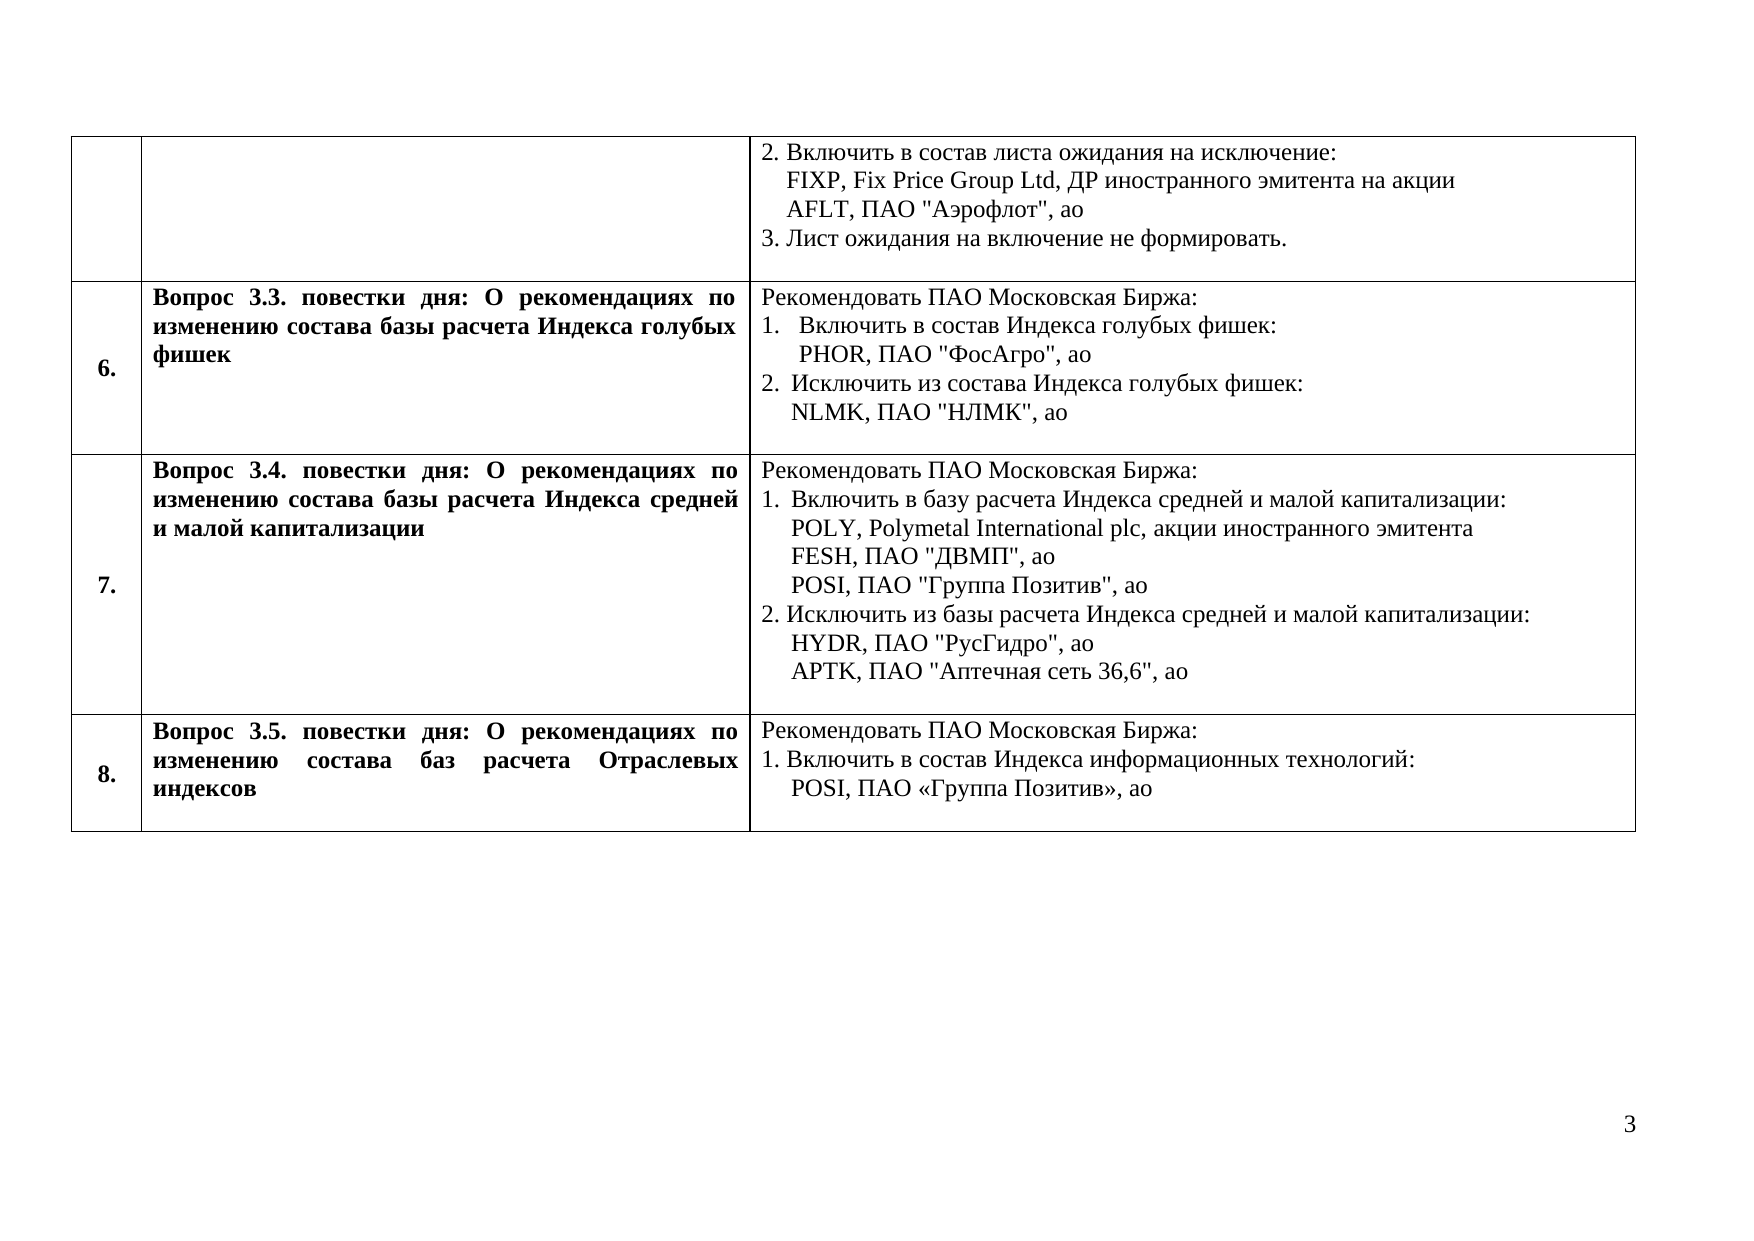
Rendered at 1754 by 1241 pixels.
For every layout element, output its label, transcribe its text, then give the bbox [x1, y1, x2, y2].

table_cell Рекомендовать ПАО Московская Биржа: Включить в базу расчета Индекса средней и малой капитализации: POLY, Polymetal International plc, акции иностранного эмитента FESH, ПАО "ДВМП", ао POSI, ПАО "Группа Позитив", ао 2. Исключить из базы расчета Индекса средней и малой капитализации: HYDR, ПАО "РусГидро", ао APTK, ПАО "Аптечная сеть 36,6", ао [751, 455, 1635, 714]
table_cell Вопрос 3.5. повестки дня: О рекомендациях по изменению состава баз расчета Отраслевых индексов [142, 715, 749, 831]
table_cell 6. [72, 282, 141, 454]
table_cell 8. [72, 715, 141, 831]
table_cell 5. [72, 137, 141, 281]
table_cell Вопрос 3.4. повестки дня: О рекомендациях по изменению состава базы расчета Индекса средней и малой капитализации [142, 455, 749, 714]
table_cell 7. [72, 455, 141, 714]
table_cell Рекомендовать ПАО Московская Биржа: 1. Включить в состав Индекса информационных технологий: POSI, ПАО «Группа Позитив», ао [751, 715, 1635, 831]
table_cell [751, 137, 1635, 281]
table_cell Рекомендовать ПАО Московская Биржа: Включить в состав Индекса голубых фишек: PHOR, ПАО "ФосАгро", ао Исключить из состава Индекса голубых фишек: NLMK, ПАО "НЛМК", ао [751, 282, 1635, 454]
table_cell Вопрос 3.3. повестки дня: О рекомендациях по изменению состава базы расчета Индекса голубых фишек [142, 282, 749, 454]
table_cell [142, 137, 749, 281]
